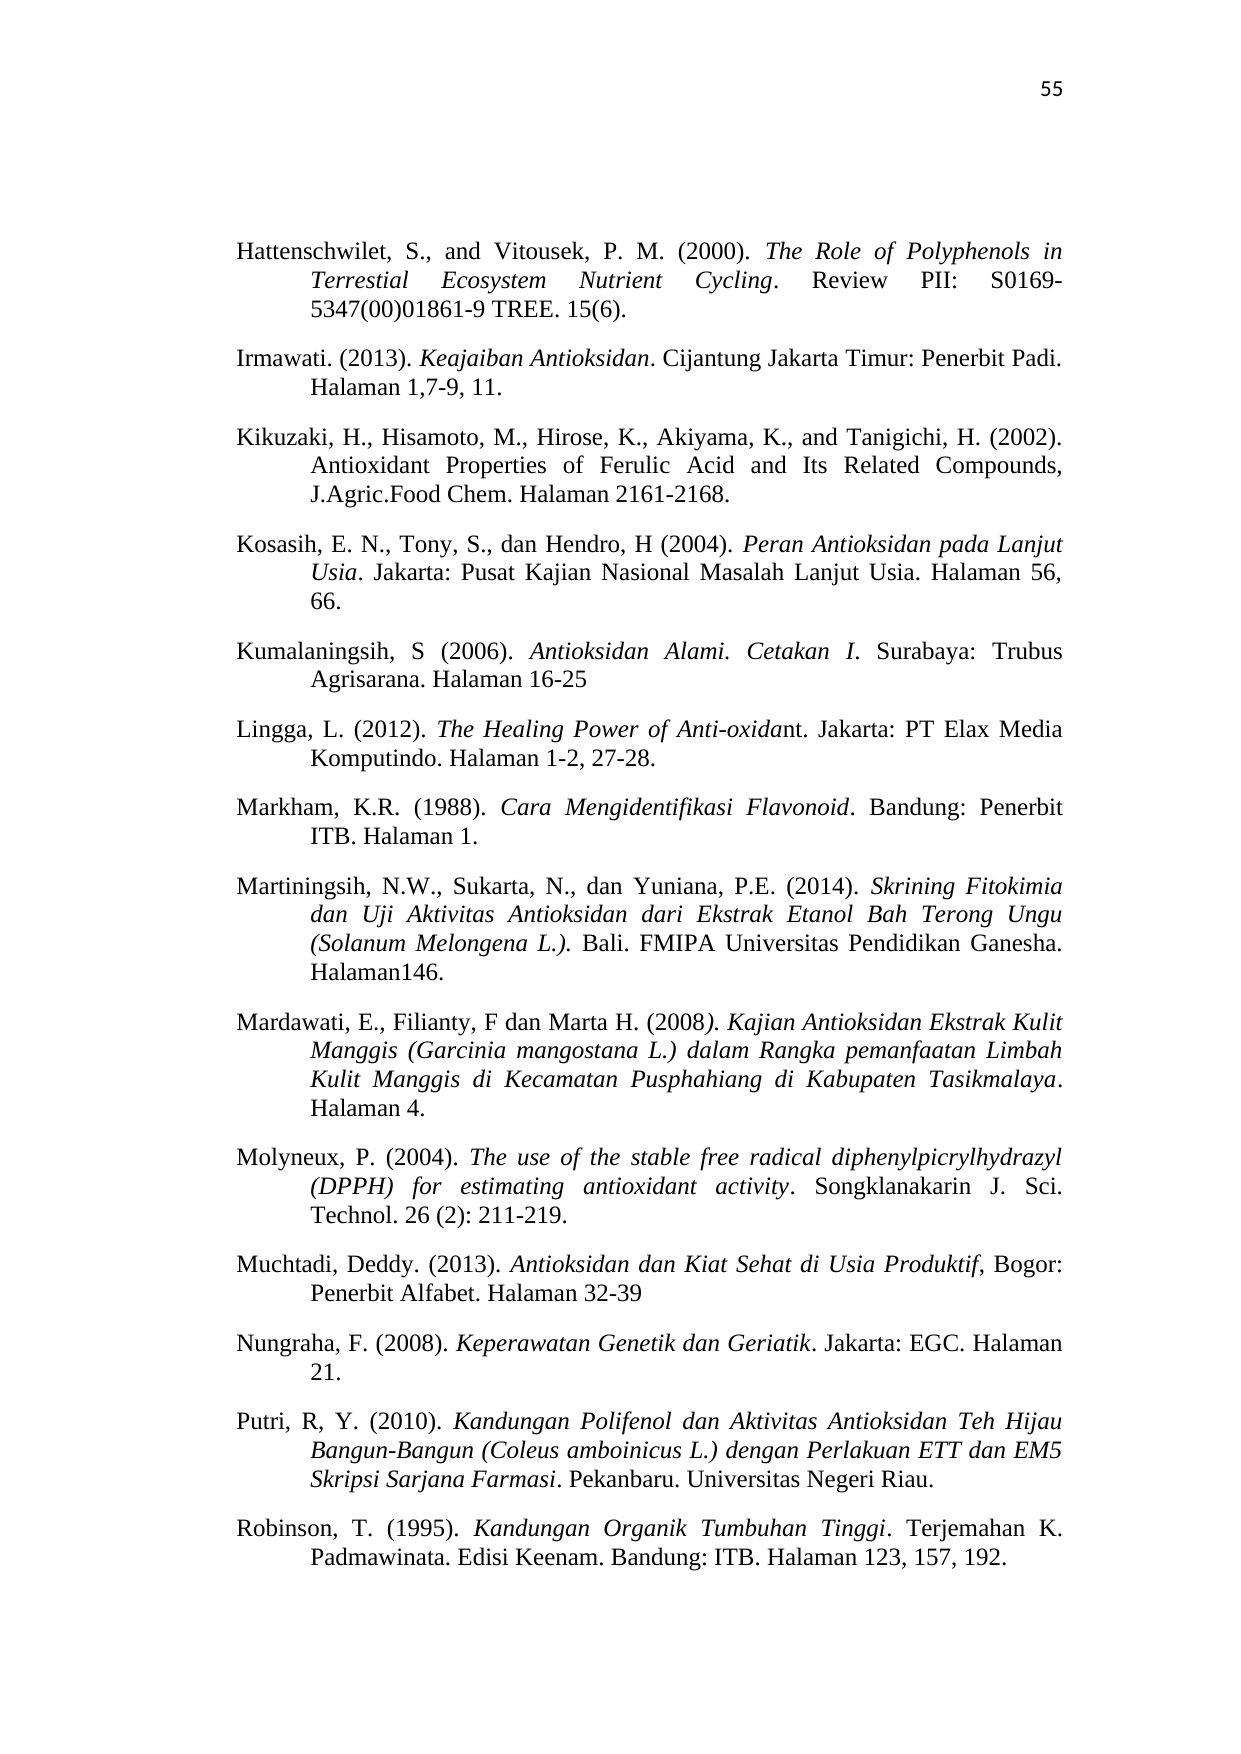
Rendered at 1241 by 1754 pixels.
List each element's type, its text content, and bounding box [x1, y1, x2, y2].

text Nungraha, F. (2008). Keperawatan Genetik dan Geriatik. Jakarta: EGC. Halaman 21. [236, 1328, 1063, 1385]
text Mardawati, E., Filianty, F dan Marta H. (2008). Kajian Antioksidan Ekstrak Kulit Manggis (Garcinia mangostana L.) dalam Rangka pemanfaatan Limbah Kulit Manggis di Kecamatan Pusphahiang di Kabupaten Tasikmalaya. Halaman 4. [236, 1007, 1063, 1122]
text Hattenschwilet, S., and Vitousek, P. M. (2000). The Role of Polyphenols in Terrestial Ecosystem Nutrient Cycling. Review PII: S0169-5347(00)01861-9 TREE. 15(6). [236, 236, 1063, 322]
text Kumalaningsih, S (2006). Antioksidan Alami. Cetakan I. Surabaya: Trubus Agrisarana. Halaman 16-25 [236, 636, 1063, 693]
text Lingga, L. (2012). The Healing Power of Anti-oxidant. Jakarta: PT Elax Media Komputindo. Halaman 1-2, 27-28. [236, 714, 1063, 772]
text Robinson, T. (1995). Kandungan Organik Tumbuhan Tinggi. Terjemahan K. Padmawinata. Edisi Keenam. Bandung: ITB. Halaman 123, 157, 192. [236, 1513, 1063, 1571]
text Irmawati. (2013). Keajaiban Antioksidan. Cijantung Jakarta Timur: Penerbit Padi. Halaman 1,7-9, 11. [236, 343, 1063, 401]
text Kikuzaki, H., Hisamoto, M., Hirose, K., Akiyama, K., and Tanigichi, H. (2002). Antioxidant Properties of Ferulic Acid and Its Related Compounds, J.Agric.Food Chem. Halaman 2161-2168. [236, 422, 1063, 508]
text Kosasih, E. N., Tony, S., dan Hendro, H (2004). Peran Antioksidan pada Lanjut Usia. Jakarta: Pusat Kajian Nasional Masalah Lanjut Usia. Halaman 56, 66. [236, 529, 1063, 615]
text Muchtadi, Deddy. (2013). Antioksidan dan Kiat Sehat di Usia Produktif, Bogor: Penerbit Alfabet. Halaman 32-39 [236, 1249, 1063, 1307]
text Markham, K.R. (1988). Cara Mengidentifikasi Flavonoid. Bandung: Penerbit ITB. Halaman 1. [236, 792, 1063, 850]
text Molyneux, P. (2004). The use of the stable free radical diphenylpicrylhydrazyl (DPPH) for estimating antioxidant activity. Songklanakarin J. Sci. Technol. 26 (2): 211-219. [236, 1142, 1063, 1229]
text Putri, R, Y. (2010). Kandungan Polifenol dan Aktivitas Antioksidan Teh Hijau Bangun-Bangun (Coleus amboinicus L.) dengan Perlakuan ETT dan EM5 Skripsi Sarjana Farmasi. Pekanbaru. Universitas Negeri Riau. [236, 1406, 1063, 1492]
text Martiningsih, N.W., Sukarta, N., dan Yuniana, P.E. (2014). Skrining Fitokimia dan Uji Aktivitas Antioksidan dari Ekstrak Etanol Bah Terong Ungu (Solanum Melongena L.). Bali. FMIPA Universitas Pendidikan Ganesha. Halaman146. [236, 871, 1063, 986]
